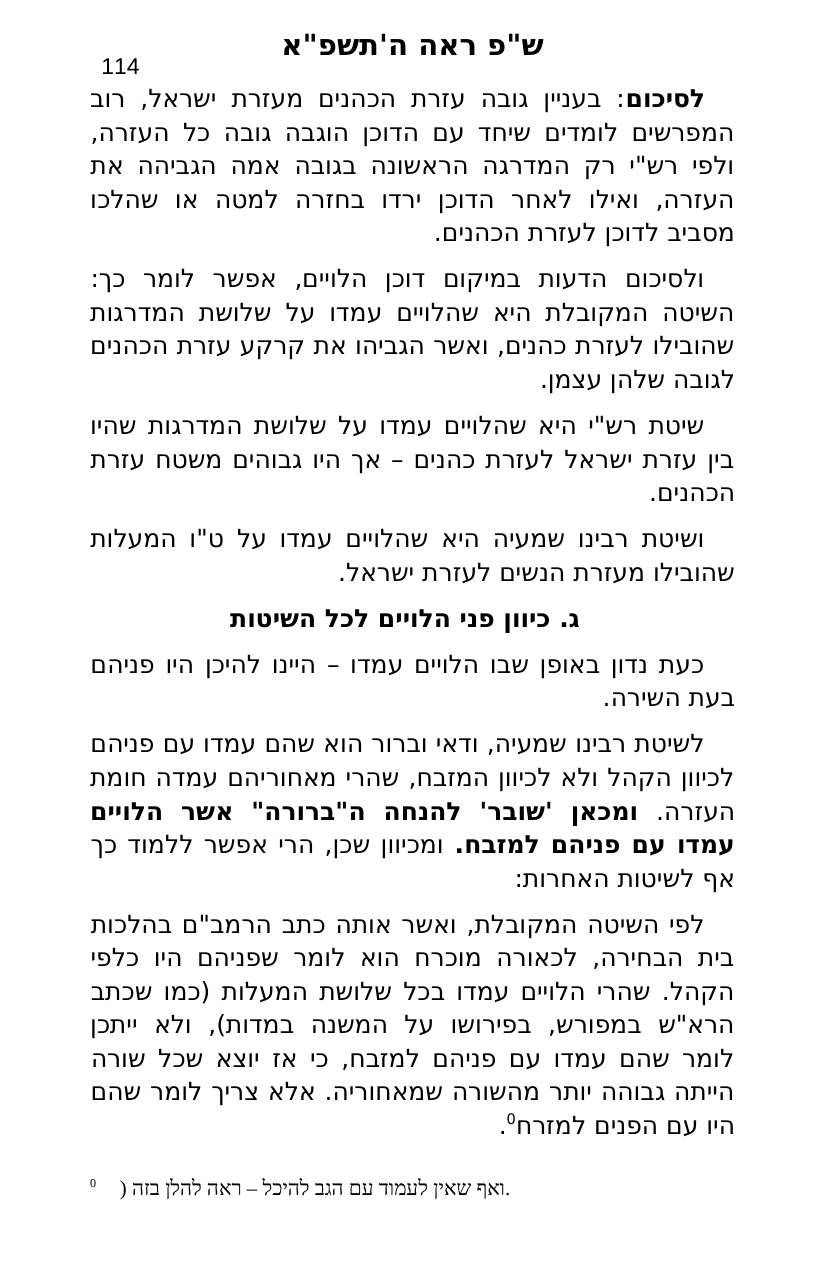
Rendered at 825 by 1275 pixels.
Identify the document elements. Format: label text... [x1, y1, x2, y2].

text ולסיכום הדעות במיקום דוכן הלויים, אפשר לומר כך: השיטה המקובלת היא שהלויים עמדו על שלושת המדרגות שהובילו לעזרת כהנים, ואשר הגביהו את קרקע עזרת הכהנים לגובה שלהן עצמן. [90, 264, 735, 394]
text לפי השיטה המקובלת, ואשר אותה כתב הרמב"ם בהלכות בית הבחירה, לכאורה מוכרח הוא לומר שפניהם היו כלפי הקהל. שהרי הלויים עמדו בכל שלושת המעלות (כמו שכתב הרא"ש במפורש, בפירושו על המשנה במדות), ולא ייתכן לומר שהם עמדו עם פניהם למזבח, כי אז יוצא שכל שורה הייתה גבוהה יותר מהשורה שמאחוריה. אלא צריך לומר שהם היו עם הפנים למזרח. [90, 910, 735, 1140]
text לשיטת רבינו שמעיה, ודאי וברור הוא שהם עמדו עם פניהם לכיוון הקהל ולא לכיוון המזבח, שהרי מאחוריהם עמדה חומת העזרה. ומכאן 'שובר' להנחה ה"ברורה" אשר הלויים עמדו עם פניהם למזבח. ומכיוון שכן, הרי אפשר ללמוד כך אף לשיטות האחרות: [90, 729, 735, 893]
text שיטת רש"י היא שהלויים עמדו על שלושת המדרגות שהיו בין עזרת ישראל לעזרת כהנים – אך היו גבוהים משטח עזרת הכהנים. [90, 411, 735, 507]
text ג. כיוון פני הלויים לכל השיטות [90, 604, 735, 633]
text ושיטת רבינו שמעיה היא שהלויים עמדו על ט"ו המעלות שהובילו מעזרת הנשים לעזרת ישראל. [90, 524, 735, 587]
text כעת נדון באופן שבו הלויים עמדו – היינו להיכן היו פניהם בעת השירה. [90, 650, 735, 713]
text לסיכום: בעניין גובה עזרת הכהנים מעזרת ישראל, רוב המפרשים לומדים שיחד עם הדוכן הוגבה גובה כל העזרה, ולפי רש"י רק המדרגה הראשונה בגובה אמה הגביהה את העזרה, ואילו לאחר הדוכן ירדו בחזרה למטה או שהלכו מסביב לדוכן לעזרת הכהנים. [90, 84, 735, 248]
